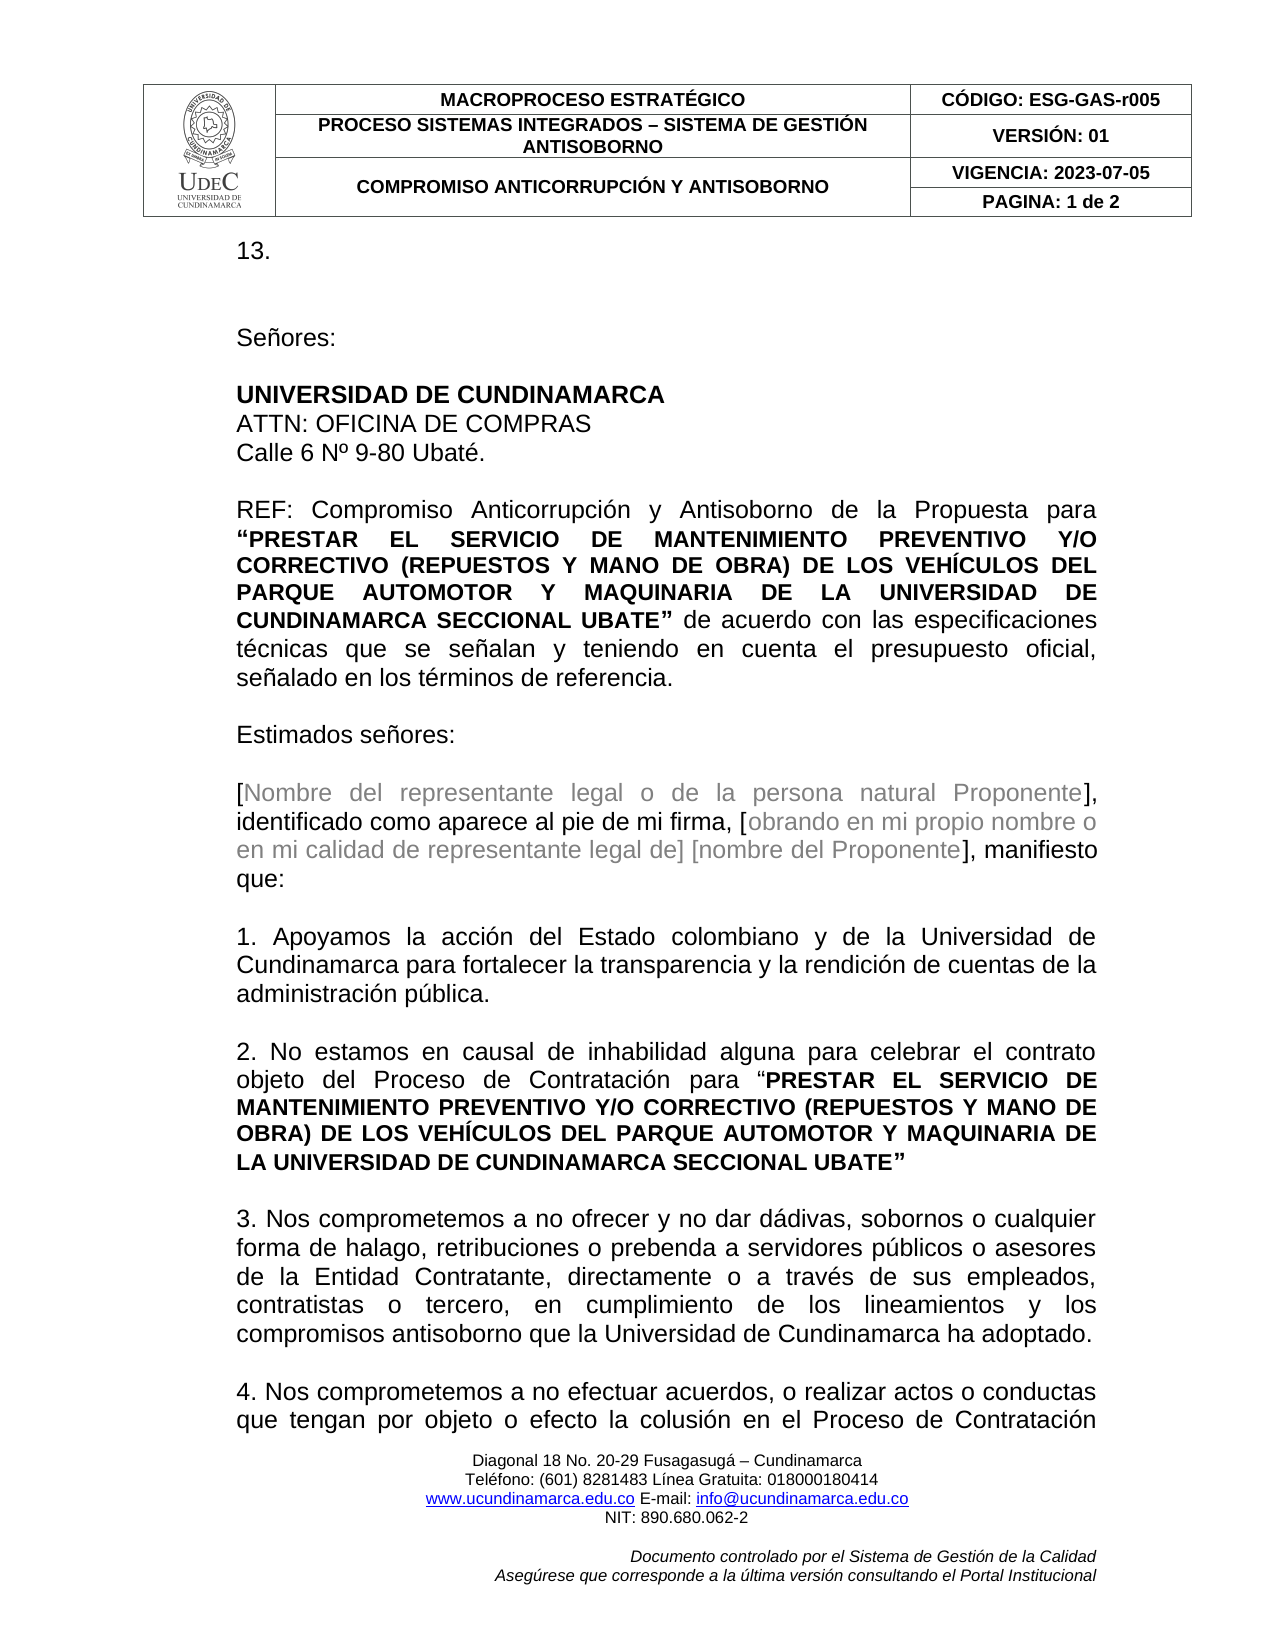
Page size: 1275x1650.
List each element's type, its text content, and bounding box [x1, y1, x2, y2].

text REF: Compromiso Anticorrupción y Antisoborno de la Propuesta para “PRESTAR EL SERVICIO DE MANTENIMIENTO PREVENTIVO Y/O CORRECTIVO (REPUESTOS Y MANO DE OBRA) DE LOS VEHÍCULOS DEL PARQUE AUTOMOTOR Y MAQUINARIA DE LA UNIVERSIDAD DE CUNDINAMARCA SECCIONAL UBATE” de acuerdo con las especificaciones técnicas que se señalan y teniendo en cuenta el presupuesto oficial, señalado en los términos de referencia. [236, 495, 1098, 691]
text Estimados señores: [236, 720, 1098, 749]
text Calle 6 Nº 9-80 Ubaté. [236, 437, 1098, 466]
text ATTN: OFICINA DE COMPRAS [236, 409, 1098, 437]
text 13. [236, 236, 1098, 265]
text [Nombre del representante legal o de la persona natural Proponente], identificado como aparece al pie de mi firma, [obrando en mi propio nombre o en mi calidad de representante legal de] [nombre del Proponente], manifiesto que: [236, 778, 1098, 893]
text Señores: [236, 322, 1098, 351]
text 2. No estamos en causal de inhabilidad alguna para celebrar el contrato objeto del Proceso de Contratación para “PRESTAR EL SERVICIO DE MANTENIMIENTO PREVENTIVO Y/O CORRECTIVO (REPUESTOS Y MANO DE OBRA) DE LOS VEHÍCULOS DEL PARQUE AUTOMOTOR Y MAQUINARIA DE LA UNIVERSIDAD DE CUNDINAMARCA SECCIONAL UBATE” [236, 1036, 1098, 1175]
text UNIVERSIDAD DE CUNDINAMARCA [236, 380, 1098, 409]
picture [177, 91, 242, 210]
text 3. Nos comprometemos a no ofrecer y no dar dádivas, sobornos o cualquier forma de halago, retribuciones o prebenda a servidores públicos o asesores de la Entidad Contratante, directamente o a través de sus empleados, contratistas o tercero, en cumplimiento de los lineamientos y los compromisos antisoborno que la Universidad de Cundinamarca ha adoptado. [236, 1204, 1098, 1348]
text 1. Apoyamos la acción del Estado colombiano y de la Universidad de Cundinamarca para fortalecer la transparencia y la rendición de cuentas de la administración pública. [236, 921, 1098, 1008]
